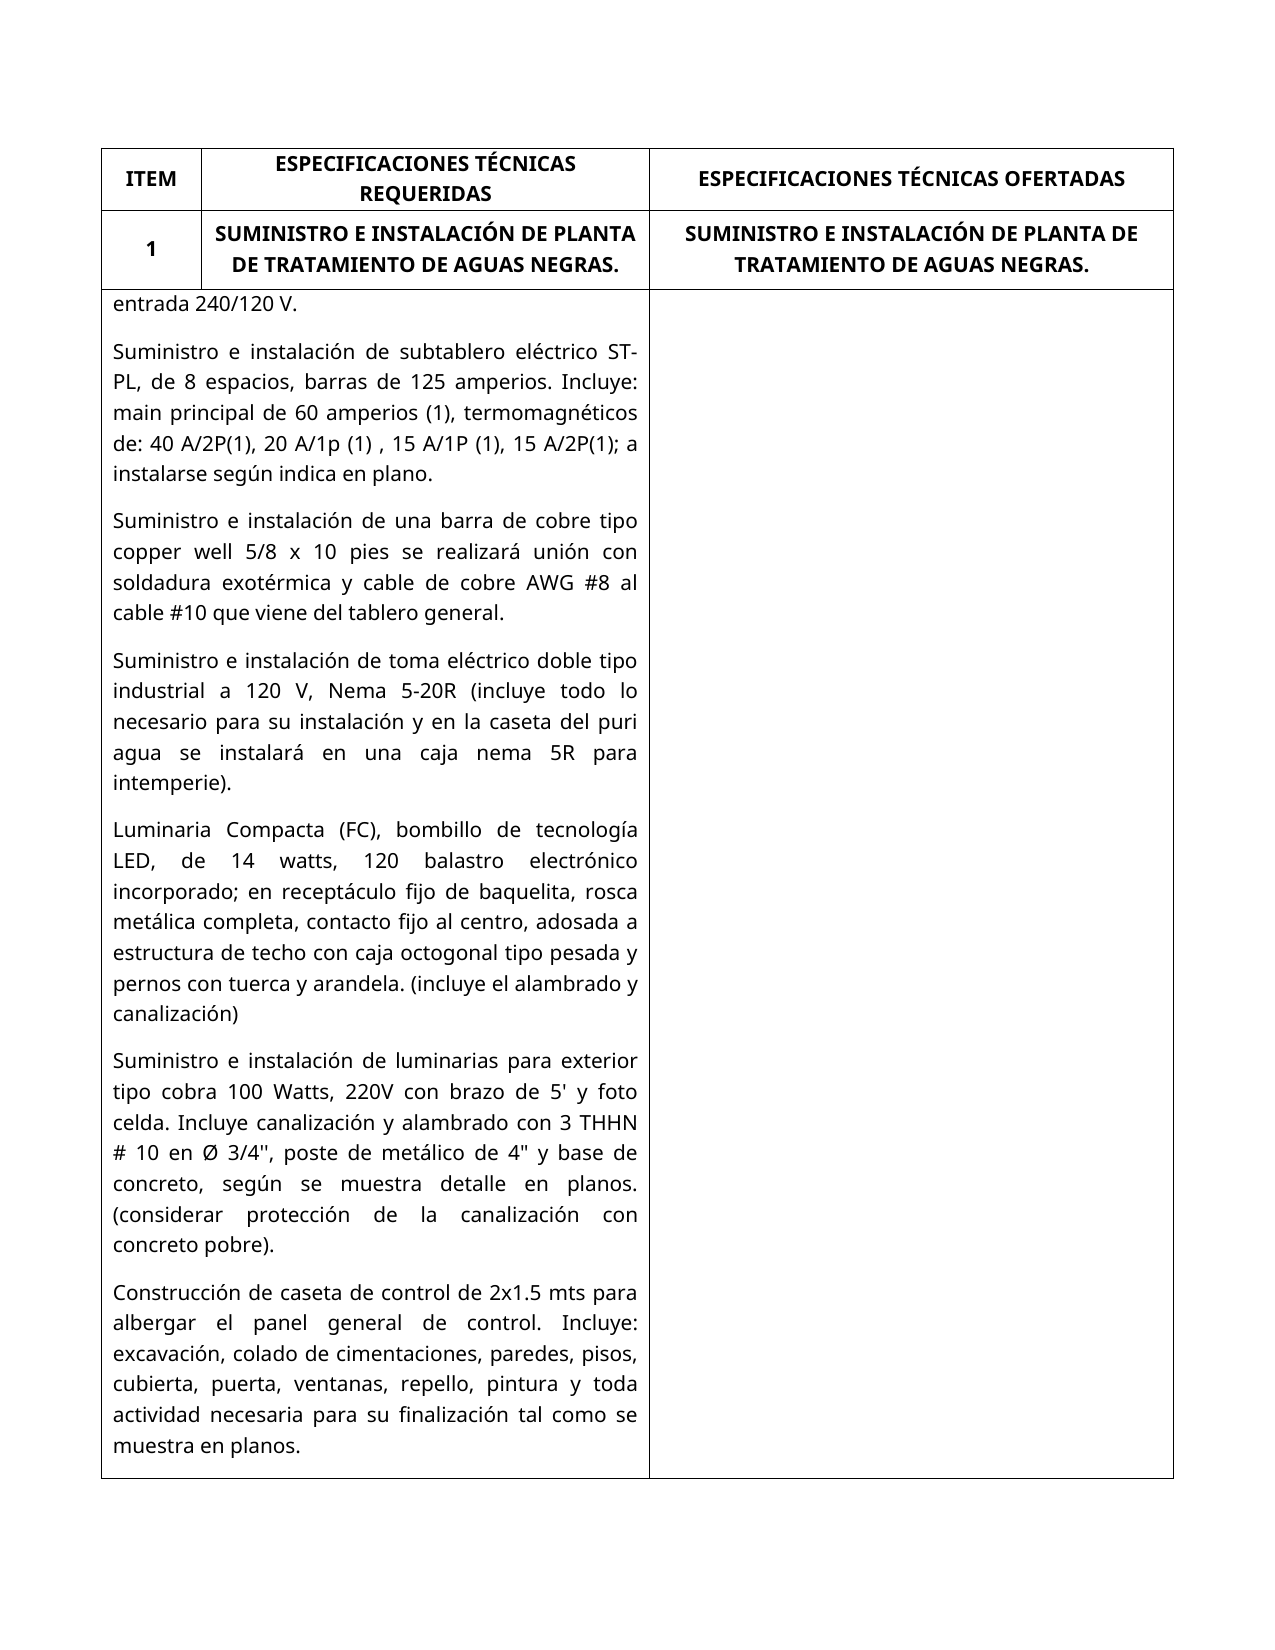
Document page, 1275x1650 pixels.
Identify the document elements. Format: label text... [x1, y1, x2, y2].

table_cell SUMINISTRO E INSTALACIÓN DE PLANTA DE TRATAMIENTO DE AGUAS NEGRAS. [202, 211, 649, 288]
table_header ESPECIFICACIONES TÉCNICAS REQUERIDAS [202, 149, 649, 210]
table_cell SUMINISTRO E INSTALACIÓN DE PLANTA DE TRATAMIENTO DE AGUAS NEGRAS. [650, 211, 1173, 288]
table_cell 1 [102, 211, 201, 288]
table_cell [650, 290, 1173, 1478]
table_header ESPECIFICACIONES TÉCNICAS OFERTADAS [650, 149, 1173, 210]
table_header ITEM [102, 149, 201, 210]
